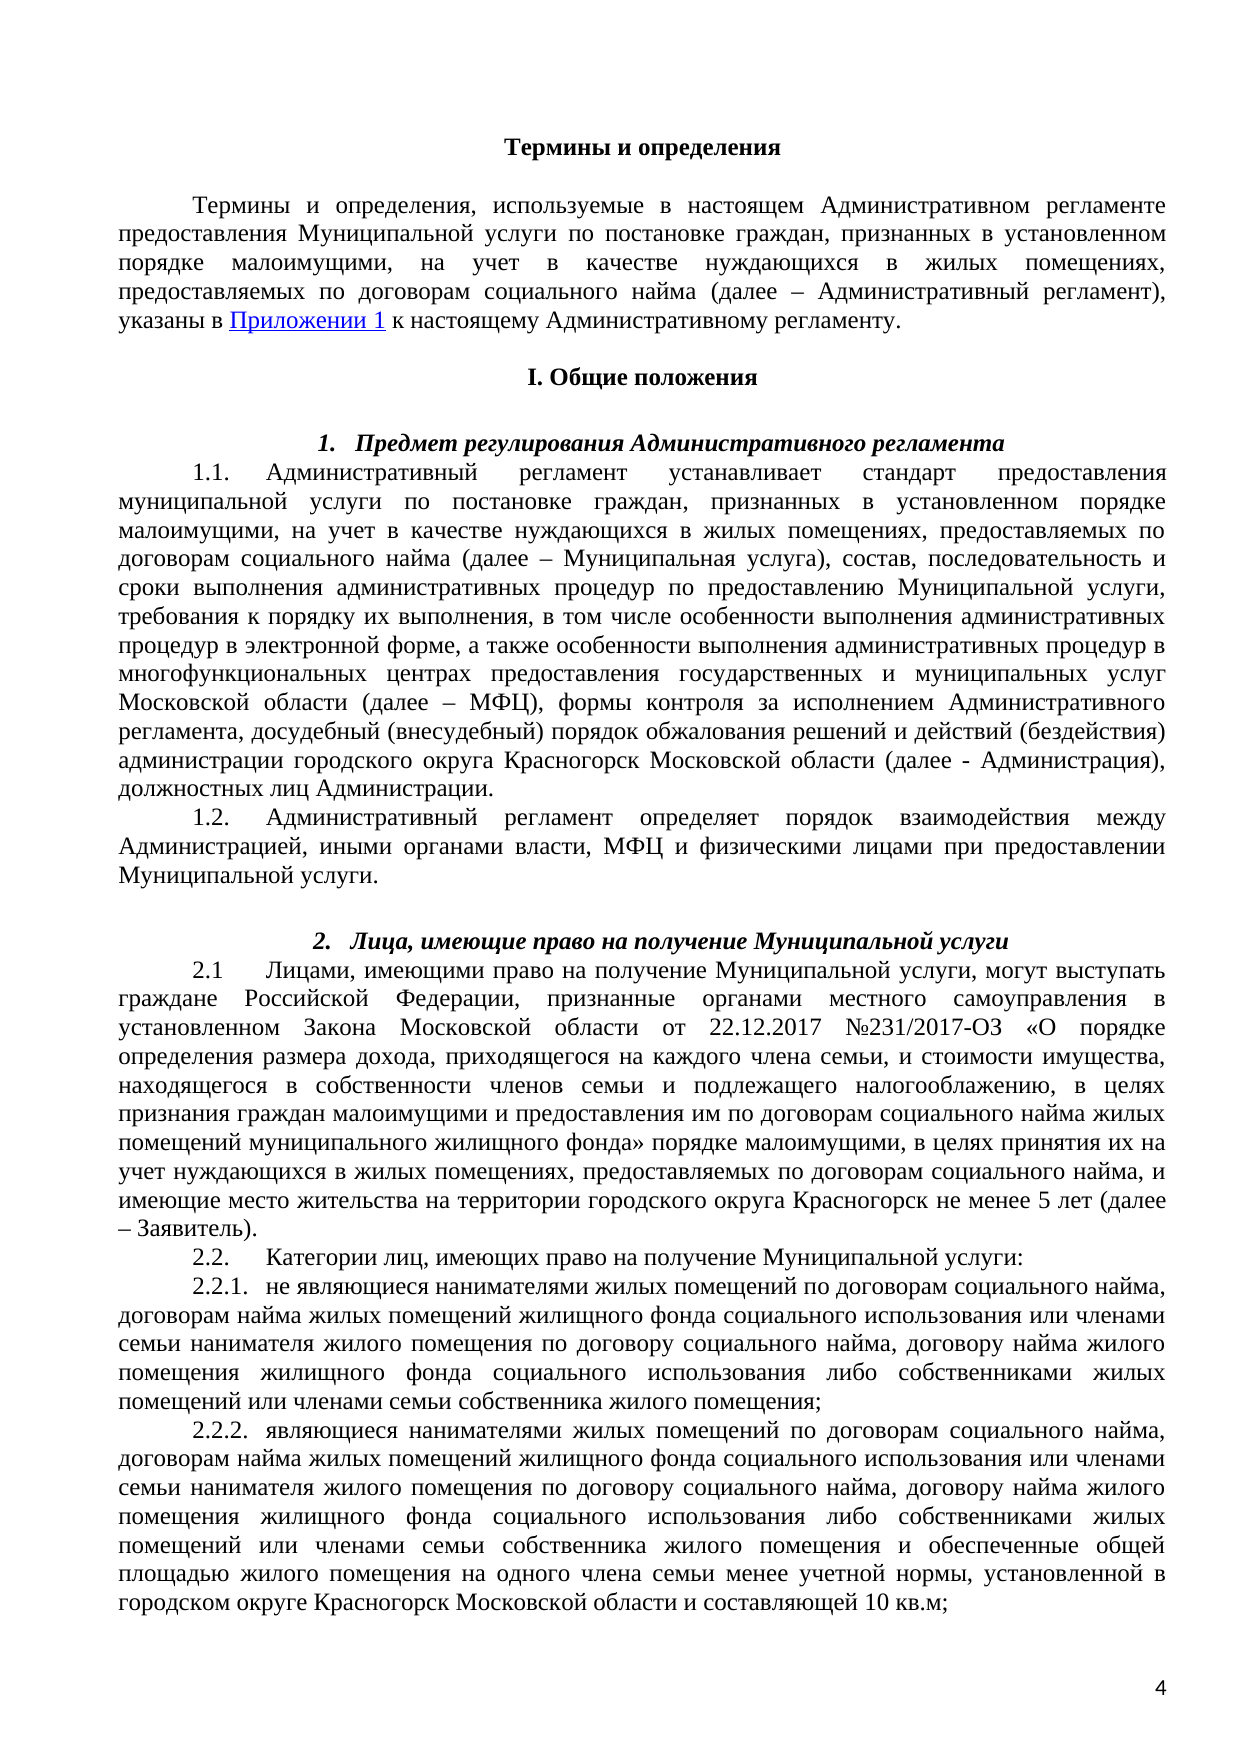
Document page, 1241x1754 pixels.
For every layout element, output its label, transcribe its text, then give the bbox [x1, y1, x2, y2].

list не являющиеся нанимателями жилых помещений по договорам социального найма, договорам найма жилых помещений жилищного фонда социального использования или членами семьи нанимателя жилого помещения по договору социального найма, договору найма жилого помещения жилищного фонда социального использования либо собственниками жилых помещений или членами семьи собственника жилого помещения; [118, 1271, 1167, 1415]
list Административный регламент устанавливает стандарт предоставления муниципальной услуги по постановке граждан, признанных в установленном порядке малоимущими, на учет в качестве нуждающихся в жилых помещениях, предоставляемых по договорам социального найма (далее – Муниципальная услуга), состав, последовательность и сроки выполнения административных процедур по предоставлению Муниципальной услуги, требования к порядку их выполнения, в том числе особенности выполнения административных процедур в электронной форме, а также особенности выполнения административных процедур в многофункциональных центрах предоставления государственных и муниципальных услуг Московской области (далее – МФЦ), формы контроля за исполнением Административного регламента, досудебный (внесудебный) порядок обжалования решений и действий (бездействия) администрации городского округа Красногорск Московской области (далее - Администрация), должностных лиц Администрации. [118, 457, 1167, 802]
list Категории лиц, имеющих право на получение Муниципальной услуги: [118, 1242, 1167, 1271]
list Предмет регулирования Административного регламента [156, 428, 1167, 457]
list Административный регламент определяет порядок взаимодействия между Администрацией, иными органами власти, МФЦ и физическими лицами при предоставлении Муниципальной услуги. [118, 802, 1167, 888]
text Термины и определения, используемые в настоящем Административном регламенте предоставления Муниципальной услуги по постановке граждан, признанных в установленном порядке малоимущими, на учет в качестве нуждающихся в жилых помещениях, предоставляемых по договорам социального найма (далее – Административный регламент), указаны в Приложении 1 к настоящему Административному регламенту. [118, 190, 1167, 333]
text I. Общие положения [118, 362, 1167, 391]
list являющиеся нанимателями жилых помещений по договорам социального найма, договорам найма жилых помещений жилищного фонда социального использования или членами семьи нанимателя жилого помещения по договору социального найма, договору найма жилого помещения жилищного фонда социального использования либо собственниками жилых помещений или членами семьи собственника жилого помещения и обеспеченные общей площадью жилого помещения на одного члена семьи менее учетной нормы, установленной в городском округе Красногорск Московской области и составляющей 10 кв.м; [118, 1415, 1167, 1616]
list Лица, имеющие право на получение Муниципальной услуги [156, 926, 1167, 955]
text Термины и определения [118, 132, 1167, 161]
list Лицами, имеющими право на получение Муниципальной услуги, могут выступать граждане Российской Федерации, признанные органами местного самоуправления в установленном Закона Московской области от 22.12.2017 №231/2017-ОЗ «О порядке определения размера дохода, приходящегося на каждого члена семьи, и стоимости имущества, находящегося в собственности членов семьи и подлежащего налогооблажению, в целях признания граждан малоимущими и предоставления им по договорам социального найма жилых помещений муниципального жилищного фонда» порядке малоимущими, в целях принятия их на учет нуждающихся в жилых помещениях, предоставляемых по договорам социального найма, и имеющие место жительства на территории городского округа Красногорск не менее 5 лет (далее – Заявитель). [118, 955, 1167, 1242]
